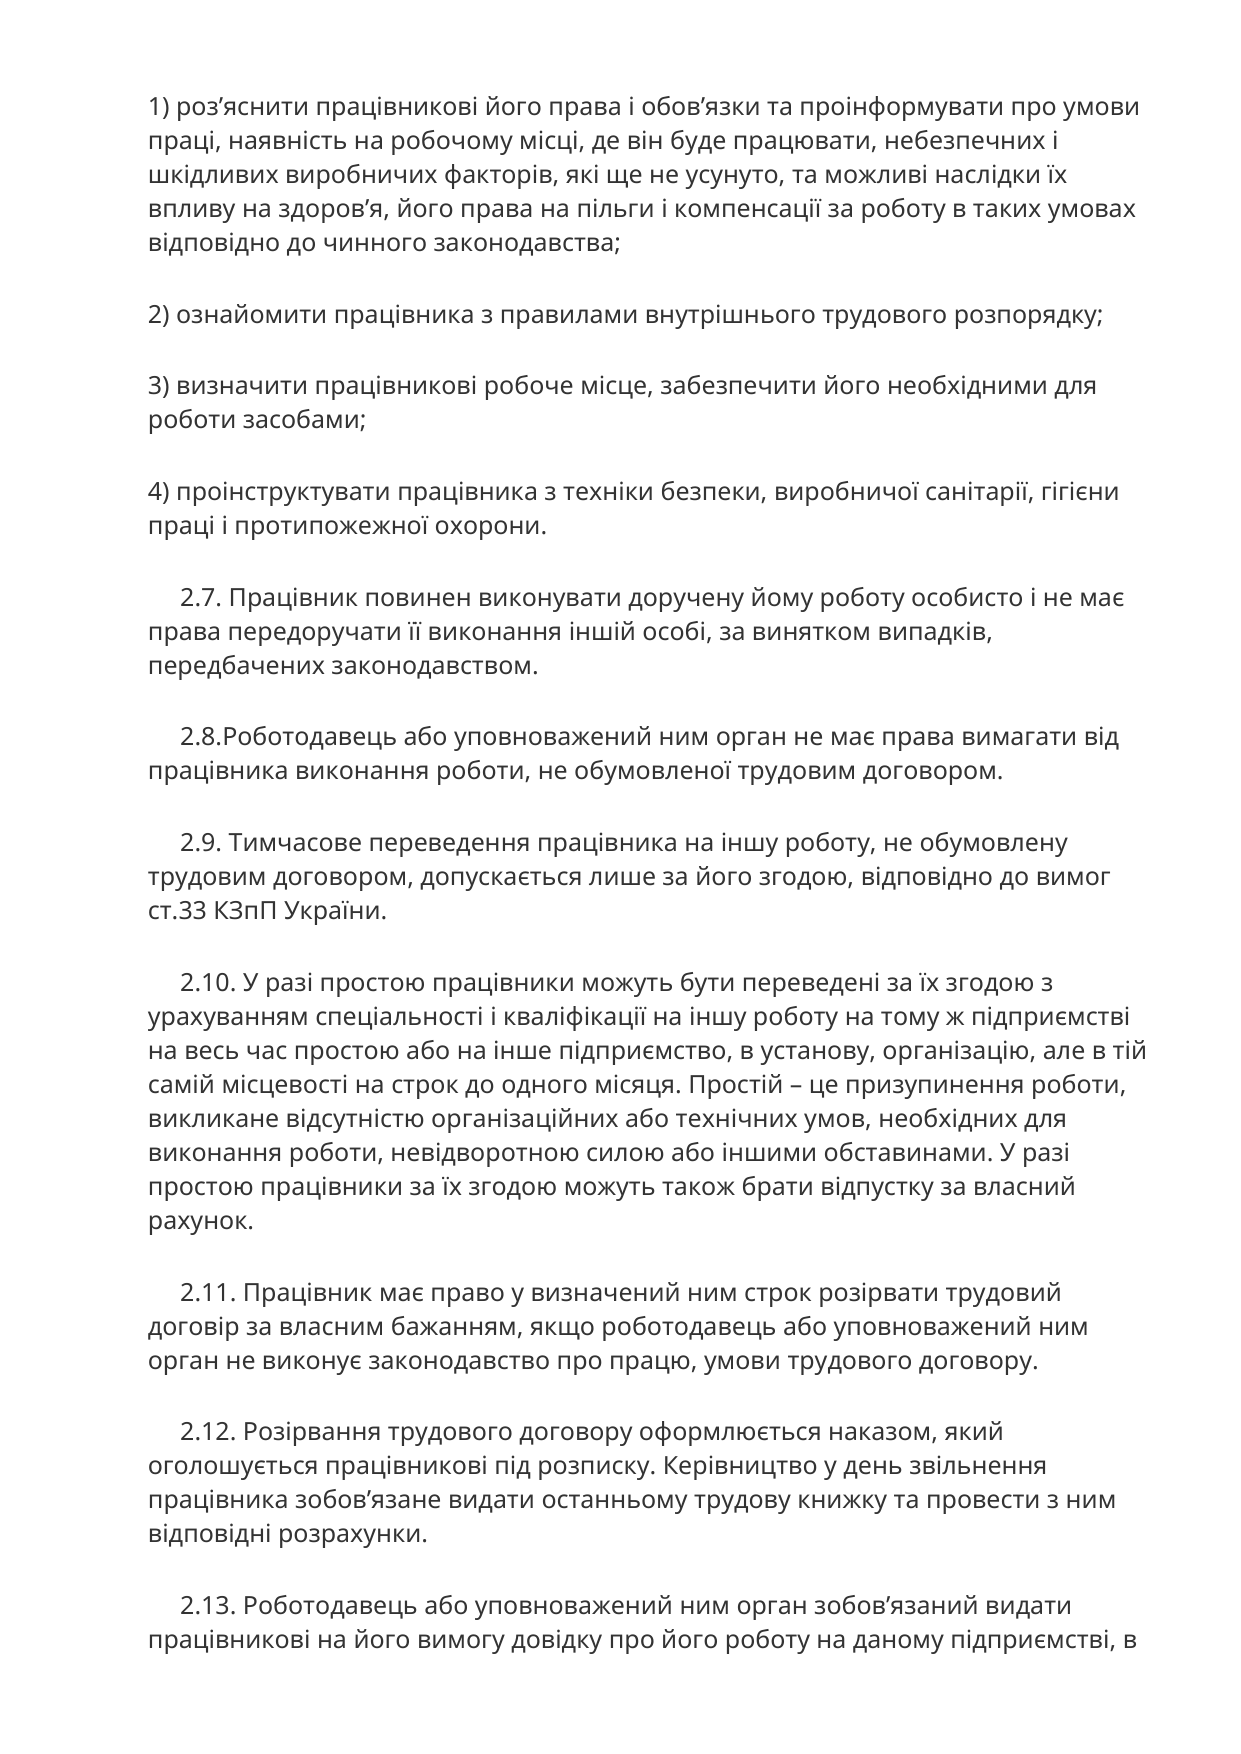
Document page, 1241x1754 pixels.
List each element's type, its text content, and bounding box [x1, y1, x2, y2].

text 2.10. У разі простою працівники можуть бути переведені за їх згодою з урахуванням спеціальності і кваліфікації на іншу роботу на тому ж підприємстві на весь час простою або на інше підприємство, в установу, організацію, але в тій самій місцевості на строк до одного місяця. Простій – це призупинення роботи, викликане відсутністю організаційних або технічних умов, необхідних для виконання роботи, невідворотною силою або іншими обставинами. У разі простою працівники за їх згодою можуть також брати відпустку за власний рахунок. [148, 964, 1152, 1237]
text 1) роз’яснити працівникові його права і обов’язки та проінформувати про умови праці, наявність на робочому місці, де він буде працювати, небезпечних і шкідливих виробничих факторів, які ще не усунуто, та можливі наслідки їх впливу на здоров’я, його права на пільги і компенсації за роботу в таких умовах відповідно до чинного законодавства; [148, 88, 1152, 259]
text 2.8.Роботодавець або уповноважений ним орган не має права вимагати від працівника виконання роботи, не обумовленої трудовим договором. [148, 719, 1152, 787]
text 3) визначити працівникові робоче місце, забезпечити його необхідними для роботи засобами; [148, 368, 1152, 436]
text 2.11. Працівник має право у визначений ним строк розірвати трудовий договір за власним бажанням, якщо роботодавець або уповноважений ним орган не виконує законодавство про працю, умови трудового договору. [148, 1274, 1152, 1376]
text 2.9. Тимчасове переведення працівника на іншу роботу, не обумовлену трудовим договором, допускається лише за його згодою, відповідно до вимог ст.33 КЗпП України. [148, 824, 1152, 927]
text 2) ознайомити працівника з правилами внутрішнього трудового розпорядку; [148, 296, 1152, 330]
text 2.12. Розірвання трудового договору оформлюється наказом, який оголошується працівникові під розписку. Керівництво у день звільнення працівника зобов’язане видати останньому трудову книжку та провести з ним відповідні розрахунки. [148, 1414, 1152, 1550]
text 2.7. Працівник повинен виконувати доручену йому роботу особисто і не має права передоручати її виконання іншій особі, за винятком випадків, передбачених законодавством. [148, 579, 1152, 681]
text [148, 1588, 1152, 1656]
text 4) проінструктувати працівника з техніки безпеки, виробничої санітарії, гігієни праці і протипожежної охорони. [148, 473, 1152, 542]
